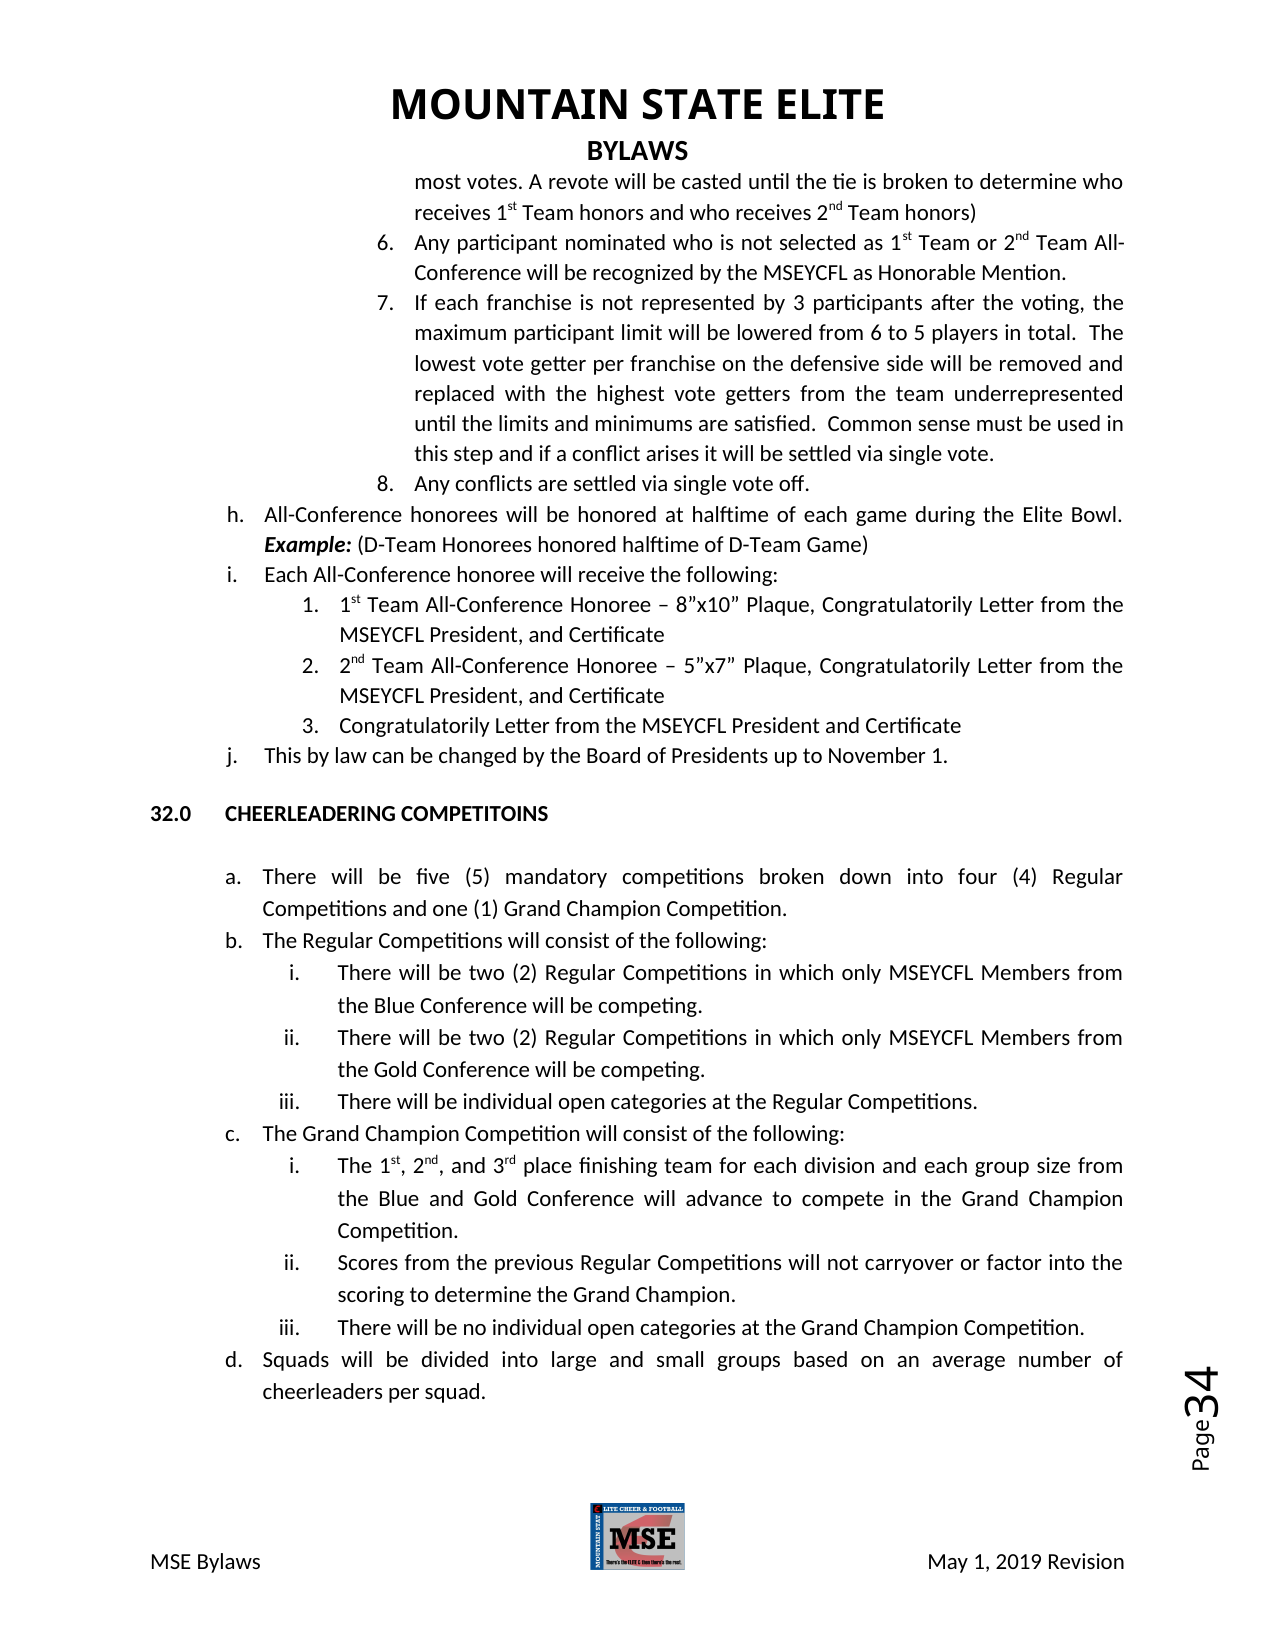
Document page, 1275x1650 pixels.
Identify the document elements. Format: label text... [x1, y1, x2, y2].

list The 1st, 2nd, and 3rd place finishing team for each division and each group size from the Blue and Gold Conference will advance to compete in the Grand Champion Competition. [300, 1152, 1125, 1244]
list The Grand Champion Competition will consist of the following: [225, 1119, 1125, 1147]
list Scores from the previous Regular Competitions will not carryover or factor into the scoring to determine the Grand Champion. [300, 1248, 1125, 1308]
list 2nd Team All-Conference Honoree – 5”x7” Plaque, Congratulatorily Letter from the MSEYCFL President, and Certificate [302, 651, 1125, 709]
list 1st Team All-Conference Honoree – 8”x10” Plaque, Congratulatorily Letter from the MSEYCFL President, and Certificate [302, 590, 1125, 648]
list There will be five (5) mandatory competitions broken down into four (4) Regular Competitions and one (1) Grand Champion Competition. [225, 862, 1125, 922]
list Each All-Conference honoree will receive the following: [227, 560, 1125, 588]
text 32.0 CHEERLEADERING COMPETITOINS [150, 799, 1125, 828]
list The Regular Competitions will consist of the following: [225, 926, 1125, 954]
list There will be two (2) Regular Competitions in which only MSEYCFL Members from the Blue Conference will be competing. [300, 958, 1125, 1019]
list There will be individual open categories at the Regular Competitions. [300, 1087, 1125, 1115]
list This by law can be changed by the Board of Presidents up to November 1. [227, 741, 1125, 769]
list Any conflicts are settled via single vote off. [377, 469, 1125, 497]
list Congratulatorily Letter from the MSEYCFL President and Certificate [302, 711, 1125, 739]
list There will be two (2) Regular Competitions in which only MSEYCFL Members from the Gold Conference will be competing. [300, 1023, 1125, 1083]
list All-Conference honorees will be honored at halftime of each game during the Elite Bowl. Example: (D-Team Honorees honored halftime of D-Team Game) [227, 500, 1125, 558]
list Squads will be divided into large and small groups based on an average number of cheerleaders per squad. [225, 1345, 1125, 1405]
list There will be no individual open categories at the Grand Champion Competition. [300, 1313, 1125, 1341]
picture [590, 1503, 685, 1570]
list If each franchise is not represented by 3 participants after the voting, the maximum participant limit will be lowered from 6 to 5 players in total. The lowest vote getter per franchise on the defensive side will be removed and replaced with the highest vote getters from the team underrepresented until the limits and minimums are satisfied. Common sense must be used in this step and if a conflict arises it will be settled via single vote. [377, 288, 1125, 467]
list Any participant nominated who is not selected as 1st Team or 2nd Team All-Conference will be recognized by the MSEYCFL as Honorable Mention. [377, 228, 1125, 286]
